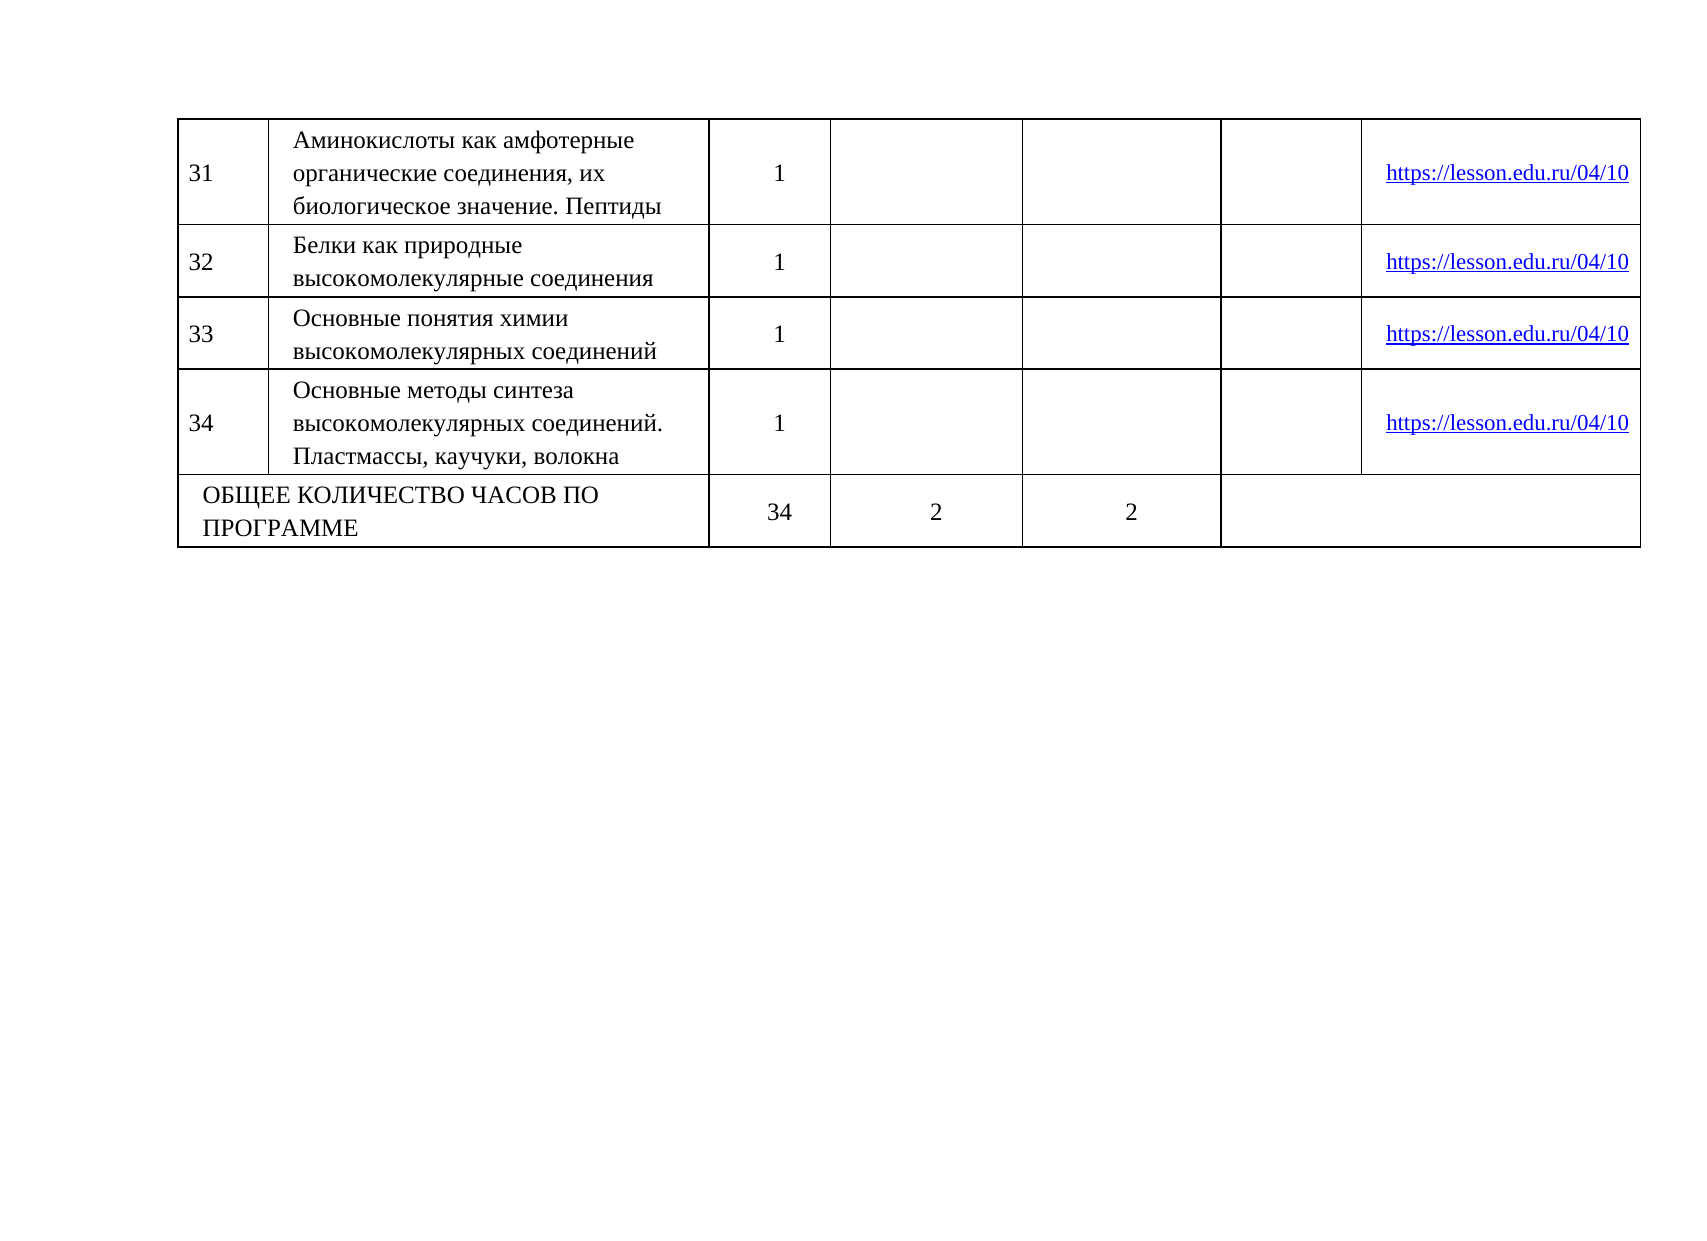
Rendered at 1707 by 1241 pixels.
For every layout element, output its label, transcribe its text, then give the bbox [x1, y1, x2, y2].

table_cell 1 [710, 120, 830, 223]
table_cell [1362, 120, 1640, 223]
table_cell [1222, 475, 1640, 546]
table_cell [831, 120, 1022, 223]
table_cell Аминокислоты как амфотерные органические соединения, их биологическое значение. Пептиды [269, 120, 708, 223]
table_cell [1222, 225, 1361, 296]
table_cell [831, 298, 1022, 368]
table_cell 1 [710, 370, 830, 474]
table_cell 32 [179, 225, 268, 296]
table_cell [1023, 225, 1220, 296]
table_cell 33 [179, 298, 268, 368]
table_cell Основные методы синтеза высокомолекулярных соединений. Пластмассы, каучуки, волокна [269, 370, 708, 474]
table_cell [1222, 120, 1361, 223]
table_cell [1023, 370, 1220, 474]
table_cell 1 [710, 225, 830, 296]
table_cell [1222, 298, 1361, 368]
table_cell [1023, 298, 1220, 368]
table_cell https://lesson.edu.ru/04/10 [1362, 370, 1640, 474]
table_cell 34 [179, 370, 268, 474]
table_cell 1 [710, 298, 830, 368]
table_cell 34 [710, 475, 830, 546]
table_cell ОБЩЕЕ КОЛИЧЕСТВО ЧАСОВ ПО ПРОГРАММЕ [179, 475, 708, 546]
table_cell [831, 370, 1022, 474]
table_cell 2 [1023, 475, 1220, 546]
table_cell https://lesson.edu.ru/04/10 [1362, 298, 1640, 368]
table_cell [831, 225, 1022, 296]
table_cell Белки как природные высокомолекулярные соединения [269, 225, 708, 296]
table_cell 31 [179, 120, 268, 223]
table_cell 2 [831, 475, 1022, 546]
table_cell [1023, 120, 1220, 223]
table_cell https://lesson.edu.ru/04/10 [1362, 225, 1640, 296]
table_cell Основные понятия химии высокомолекулярных соединений [269, 298, 708, 368]
table_cell [1222, 370, 1361, 474]
